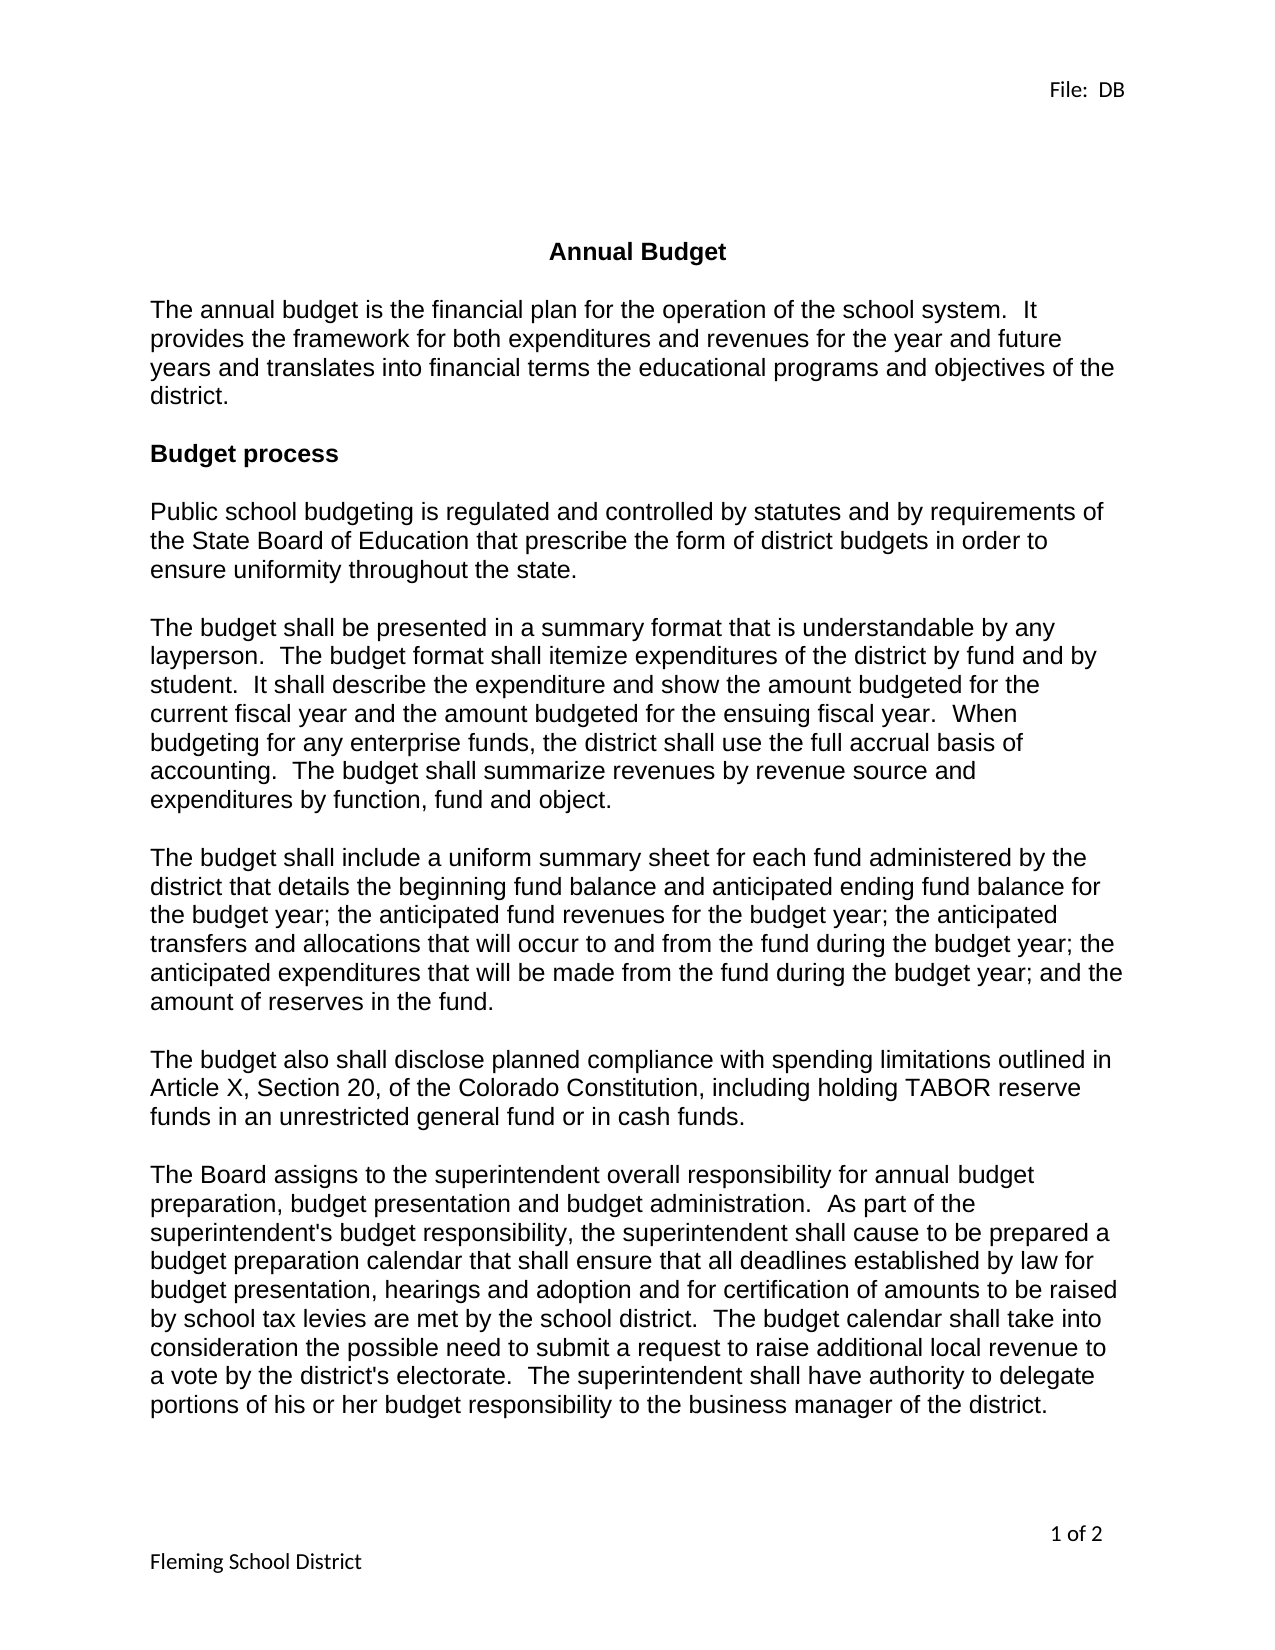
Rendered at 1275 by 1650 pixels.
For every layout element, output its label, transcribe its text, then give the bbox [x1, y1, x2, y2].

text Annual Budget [150, 237, 1125, 266]
text Public school budgeting is regulated and controlled by statutes and by requirements of the State Board of Education that prescribe the form of district budgets in order to ensure uniformity throughout the state. [150, 497, 1125, 583]
text The Board assigns to the superintendent overall responsibility for annual budget preparation, budget presentation and budget administration. As part of the superintendent's budget responsibility, the superintendent shall cause to be prepared a budget preparation calendar that shall ensure that all deadlines established by law for budget presentation, hearings and adoption and for certification of amounts to be raised by school tax levies are met by the school district. The budget calendar shall take into consideration the possible need to submit a request to raise additional local revenue to a vote by the district's electorate. The superintendent shall have authority to delegate portions of his or her budget responsibility to the business manager of the district. [150, 1160, 1125, 1419]
text The budget also shall disclose planned compliance with spending limitations outlined in Article X, Section 20, of the Colorado Constitution, including holding TABOR reserve funds in an unrestricted general fund or in cash funds. [150, 1044, 1125, 1131]
text The budget shall include a uniform summary sheet for each fund administered by the district that details the beginning fund balance and anticipated ending fund balance for the budget year; the anticipated fund revenues for the budget year; the anticipated transfers and allocations that will occur to and from the fund during the budget year; the anticipated expenditures that will be made from the fund during the budget year; and the amount of reserves in the fund. [150, 843, 1125, 1015]
text Budget process [150, 439, 1125, 468]
text The annual budget is the financial plan for the operation of the school system. It provides the framework for both expenditures and revenues for the year and future years and translates into financial terms the educational programs and objectives of the district. [150, 295, 1125, 410]
text The budget shall be presented in a summary format that is understandable by any layperson. The budget format shall itemize expenditures of the district by fund and by student. It shall describe the expenditure and show the amount budgeted for the current fiscal year and the amount budgeted for the ensuing fiscal year. When budgeting for any enterprise funds, the district shall use the full accrual basis of accounting. The budget shall summarize revenues by revenue source and expenditures by function, fund and object. [150, 612, 1125, 814]
